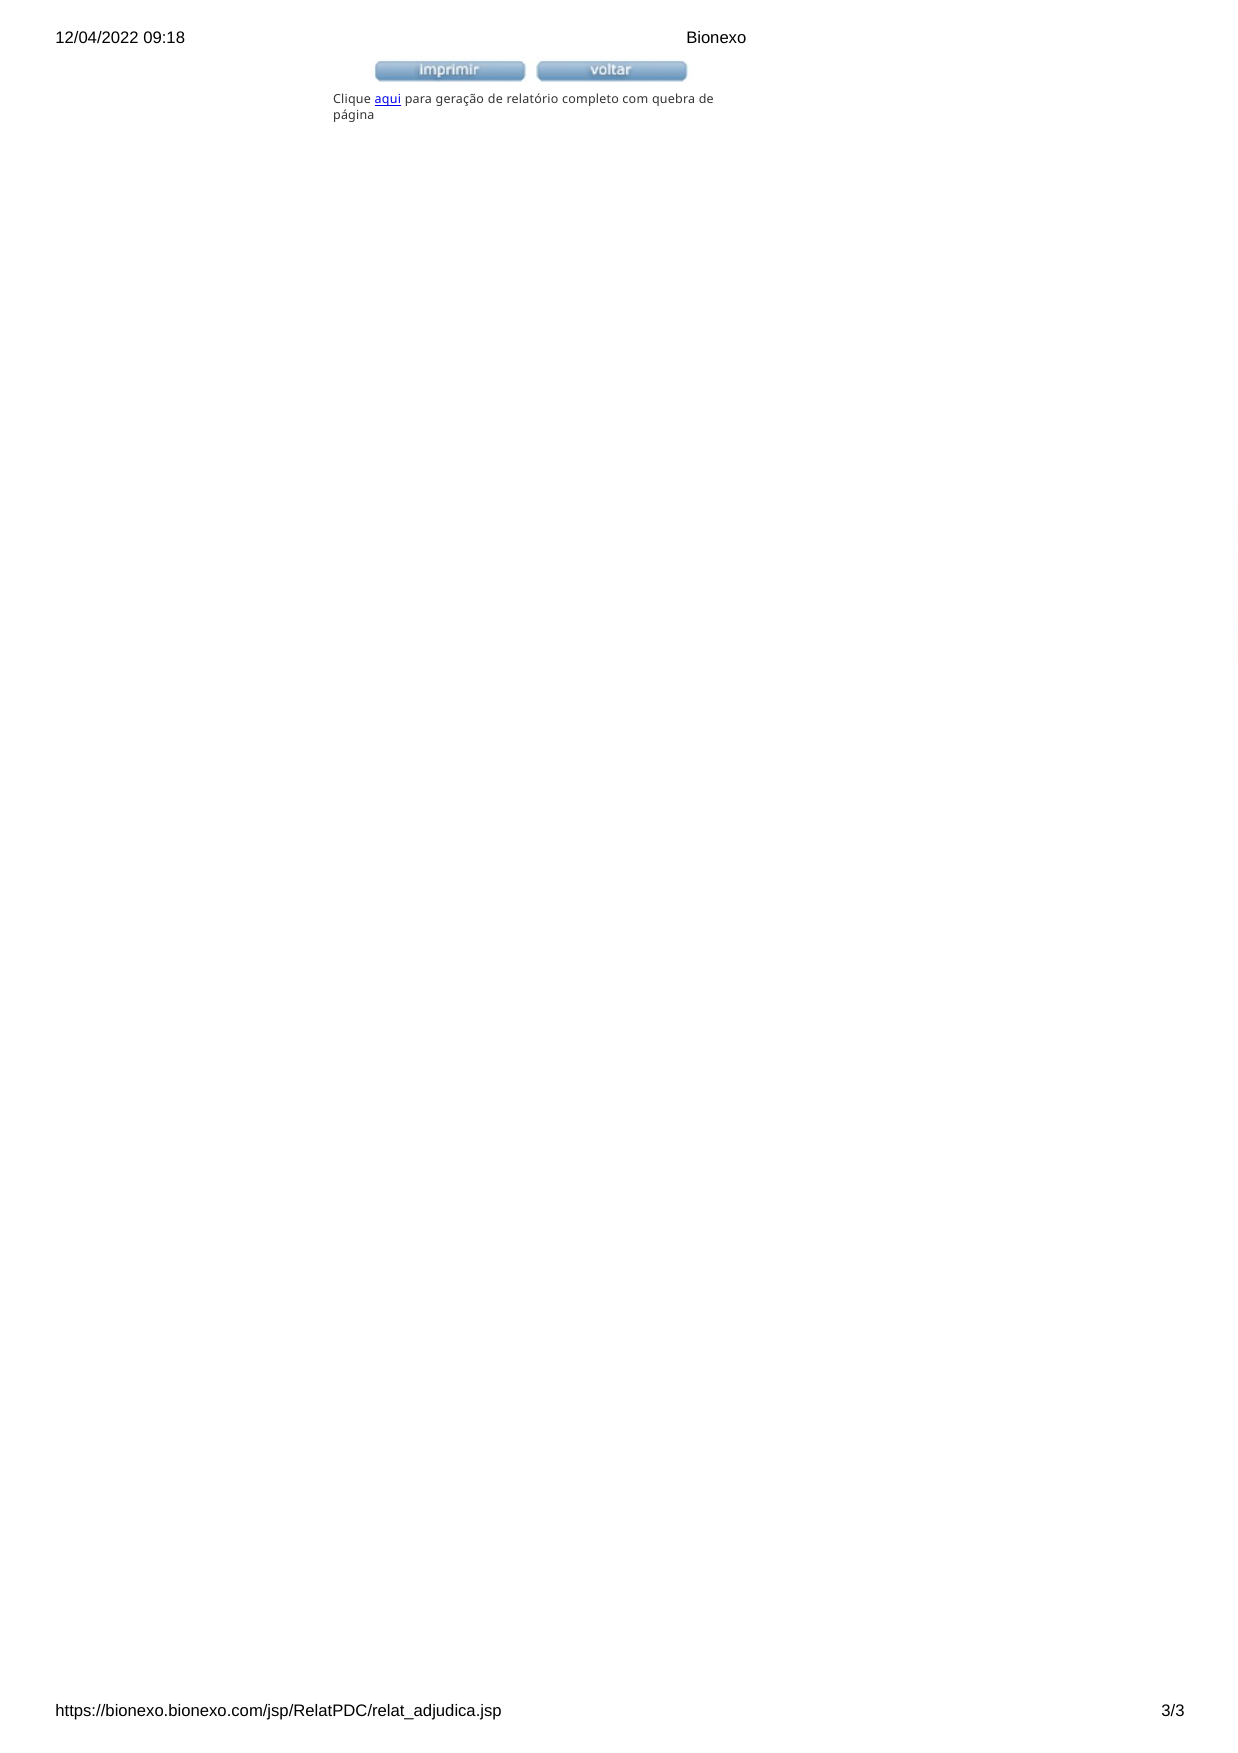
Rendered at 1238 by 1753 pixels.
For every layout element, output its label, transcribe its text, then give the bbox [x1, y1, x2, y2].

picture [0, 0, 1238, 1753]
text 3/3 [1161, 1702, 1209, 1720]
text Clique aqui para geração de relatório completo com quebra de página [333, 91, 758, 123]
text 2/04/2022 09:18 [64, 29, 210, 47]
text Bionexo [686, 29, 771, 47]
text https://bionexo.bionexo.com/jsp/RelatPDC/relat_adjudica.jsp [55, 1702, 527, 1720]
